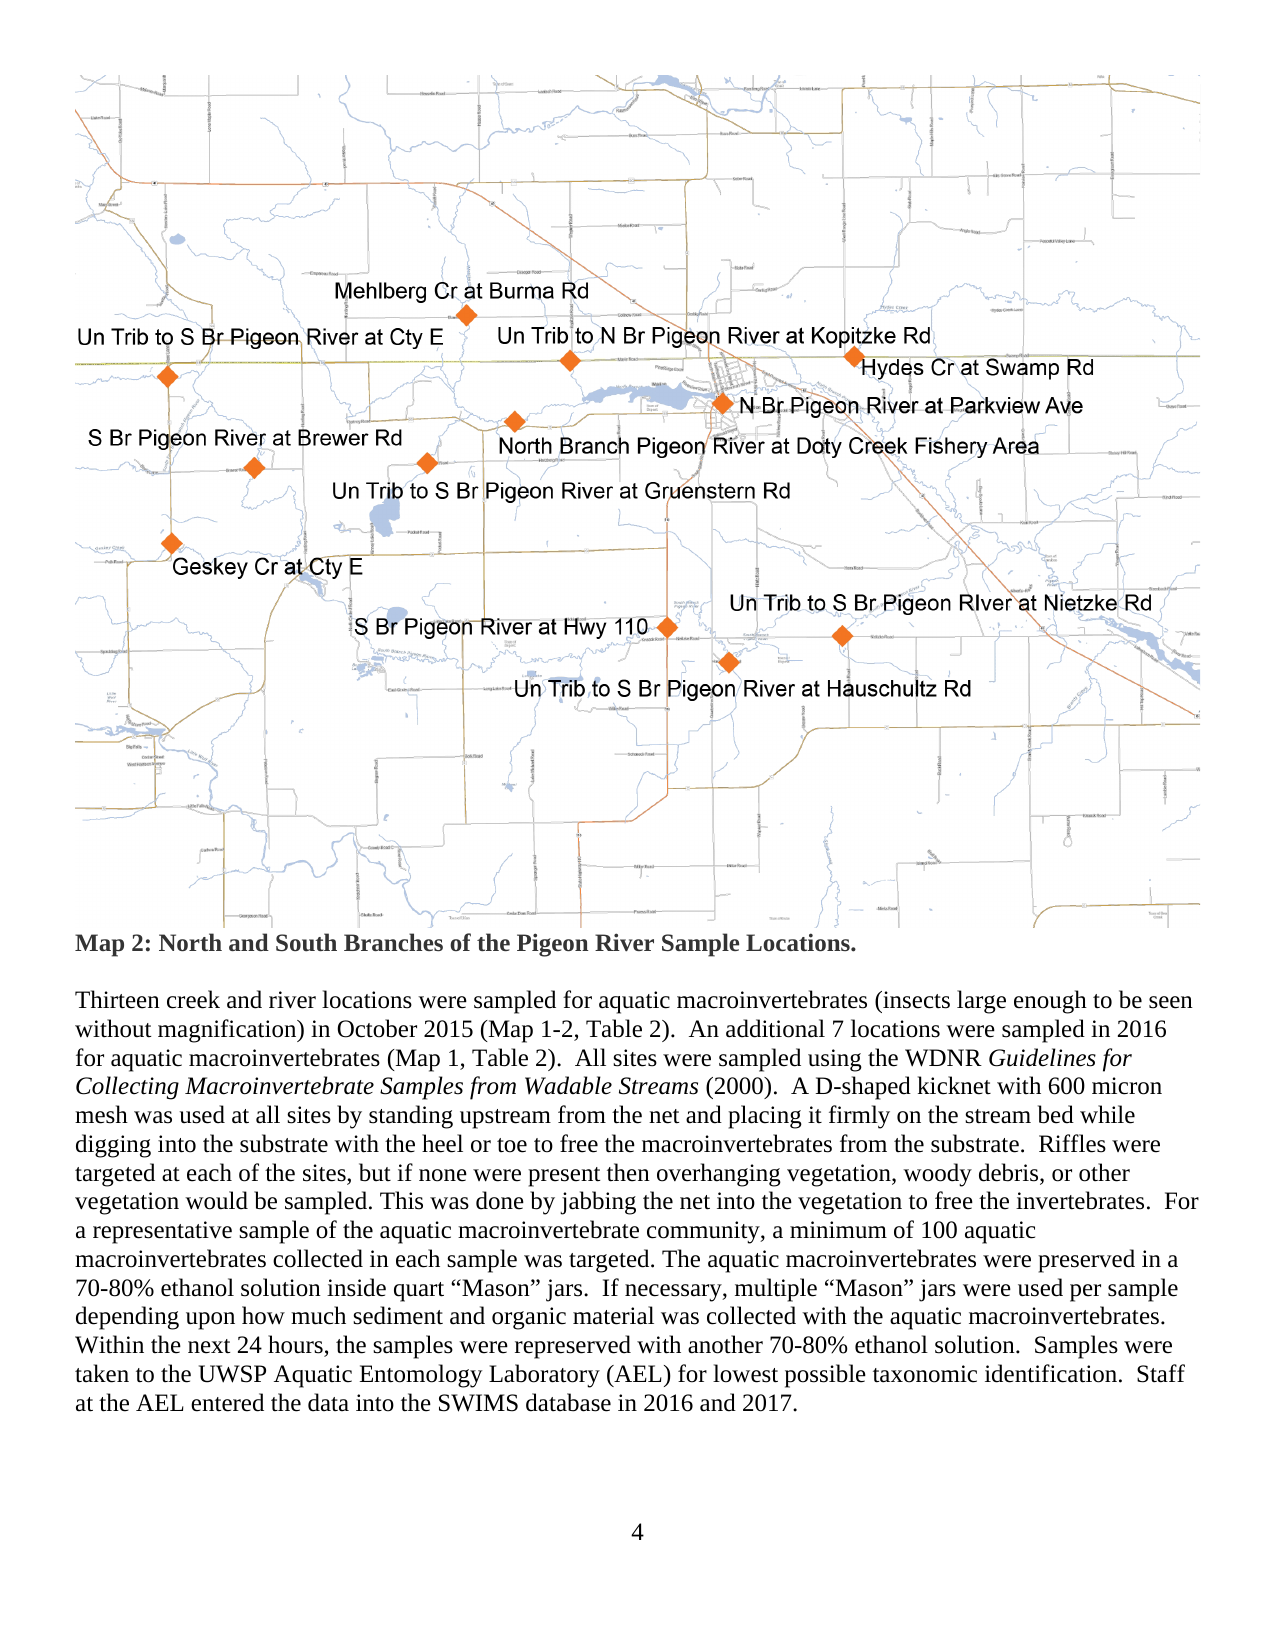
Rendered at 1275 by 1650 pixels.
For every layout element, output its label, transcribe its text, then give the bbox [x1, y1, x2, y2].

text Thirteen creek and river locations were sampled for aquatic macroinvertebrates (insects large enough to be seen without magnification) in October 2015 (Map 1-2, Table 2). An additional 7 locations were sampled in 2016 for aquatic macroinvertebrates (Map 1, Table 2). All sites were sampled using the WDNR Guidelines for Collecting Macroinvertebrate Samples from Wadable Streams (2000). A D-shaped kicknet with 600 micron mesh was used at all sites by standing upstream from the net and placing it firmly on the stream bed while digging into the substrate with the heel or toe to free the macroinvertebrates from the substrate. Riffles were targeted at each of the sites, but if none were present then overhanging vegetation, woody debris, or other vegetation would be sampled. This was done by jabbing the net into the vegetation to free the invertebrates. For a representative sample of the aquatic macroinvertebrate community, a minimum of 100 aquatic macroinvertebrates collected in each sample was targeted. The aquatic macroinvertebrates were preserved in a 70-80% ethanol solution inside quart “Mason” jars. If necessary, multiple “Mason” jars were used per sample depending upon how much sediment and organic material was collected with the aquatic macroinvertebrates. Within the next 24 hours, the samples were represerved with another 70-80% ethanol solution. Samples were taken to the UWSP Aquatic Entomology Laboratory (AEL) for lowest possible taxonomic identification. Staff at the AEL entered the data into the SWIMS database in 2016 and 2017. [75, 985, 1200, 1416]
text Map 2: North and South Branches of the Pigeon River Sample Locations. [75, 928, 1200, 956]
